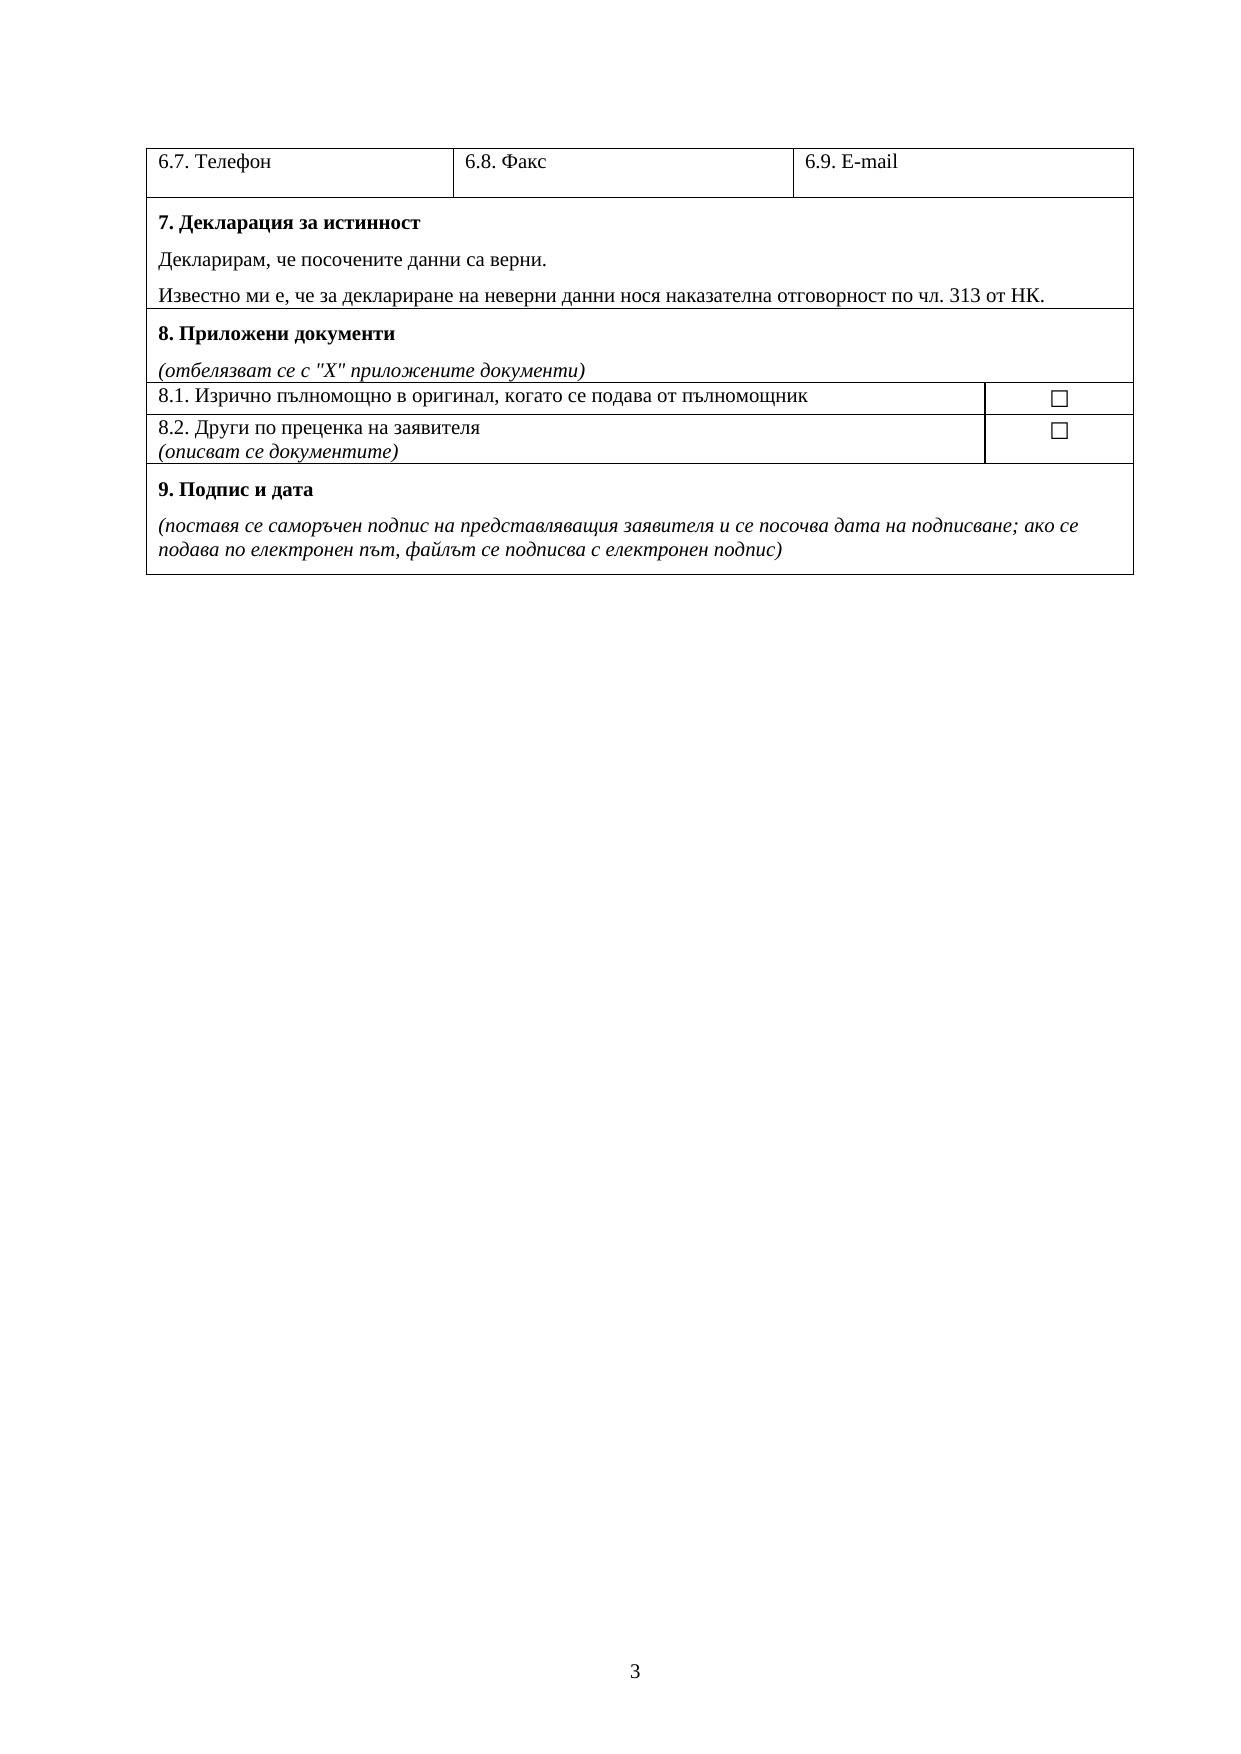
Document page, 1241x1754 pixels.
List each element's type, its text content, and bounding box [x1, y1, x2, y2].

table_cell 6.9. Е-mail [794, 149, 1133, 197]
table_cell 6.7. Телефон [147, 149, 453, 197]
table_cell 7. Декларация за истинност Декларирам, че посочените данни са верни. Известно ми е, че за деклариране на неверни данни нося наказателна отговорност по чл. 313 от НК. [147, 198, 1133, 307]
table_cell 8. Приложени документи (отбелязват се с "Х" приложените документи) [147, 309, 1133, 382]
table_cell 8.1. Изрично пълномощно в оригинал, когато се подава от пълномощник [147, 383, 984, 414]
table_cell 6.8. Факс [454, 149, 793, 197]
table_cell 9. Подпис и дата (поставя се саморъчен подпис на представляващия заявителя и се посочва дата на подписване; ако се подава по електронен път, файлът се подписва с електронен подпис) [147, 464, 1133, 574]
table_cell 8.2. Други по преценка на заявителя (описват се документите) [147, 415, 984, 463]
